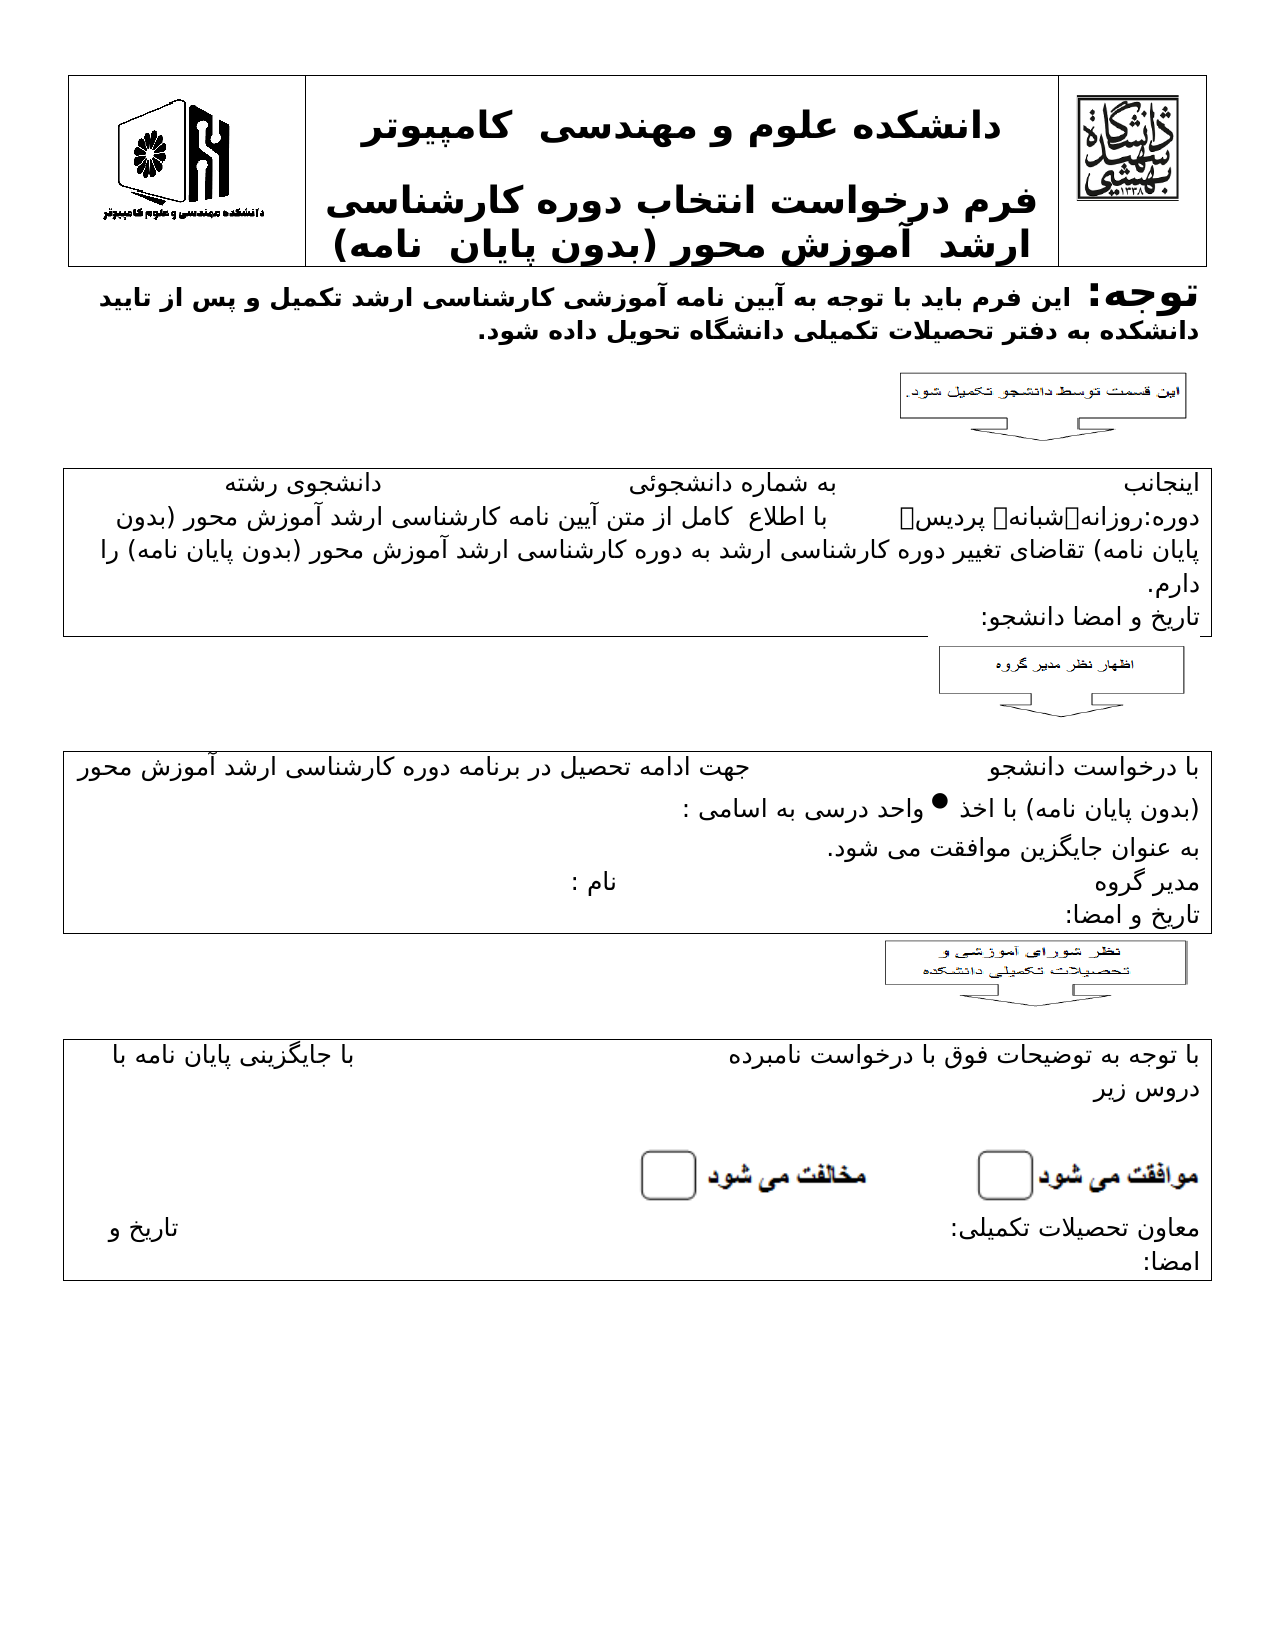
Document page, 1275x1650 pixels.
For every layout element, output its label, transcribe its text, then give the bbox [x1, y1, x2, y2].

table_header با درخواست دانشجو جهت ادامه تحصیل در برنامه دوره کارشناسی ارشد آموزش محور (بدون پایان نامه) با اخذ واحد درسی به اسامی : به عنوان جایگزین موافقت می شود. مدیر گروه نام : تاریخ و امضا: [64, 752, 1211, 933]
text توجه: این فرم باید با توجه به آیین نامه آموزشی کارشناسی ارشد تکمیل و پس از تایید دانشکده به دفتر تحصیلات تکمیلی دانشگاه تحویل داده شود. [75, 267, 1200, 345]
picture [928, 636, 1200, 726]
table_header [69, 76, 305, 266]
picture [94, 96, 270, 219]
table_header اینجانب به شماره دانشجوئی دانشجوی رشته دوره:روزانهشبانه پردیس با اطلاع کامل از متن آیین نامه کارشناسی ارشد آموزش محور (بدون پایان نامه) تقاضای تغییر دوره کارشناسی ارشد به دوره کارشناسی ارشد آموزش محور (بدون پایان نامه) را دارم. تاریخ و امضا دانشجو: [64, 469, 1211, 636]
table_header [1059, 76, 1206, 266]
picture [1075, 95, 1179, 199]
table_header با توجه به توضیحات فوق با درخواست نامبرده با جایگزینی پایان نامه با دروس زیر معاون تحصیلات تکمیلی: تاریخ و امضا: [64, 1040, 1211, 1280]
picture [871, 934, 1200, 1014]
table_header دانشکده علوم و مهندسی کامپیوتر فرم درخواست انتخاب دوره کارشناسی ارشد آموزش محور (بدون پایان نامه) [306, 76, 1058, 266]
picture [637, 1142, 1200, 1210]
picture [888, 365, 1200, 443]
